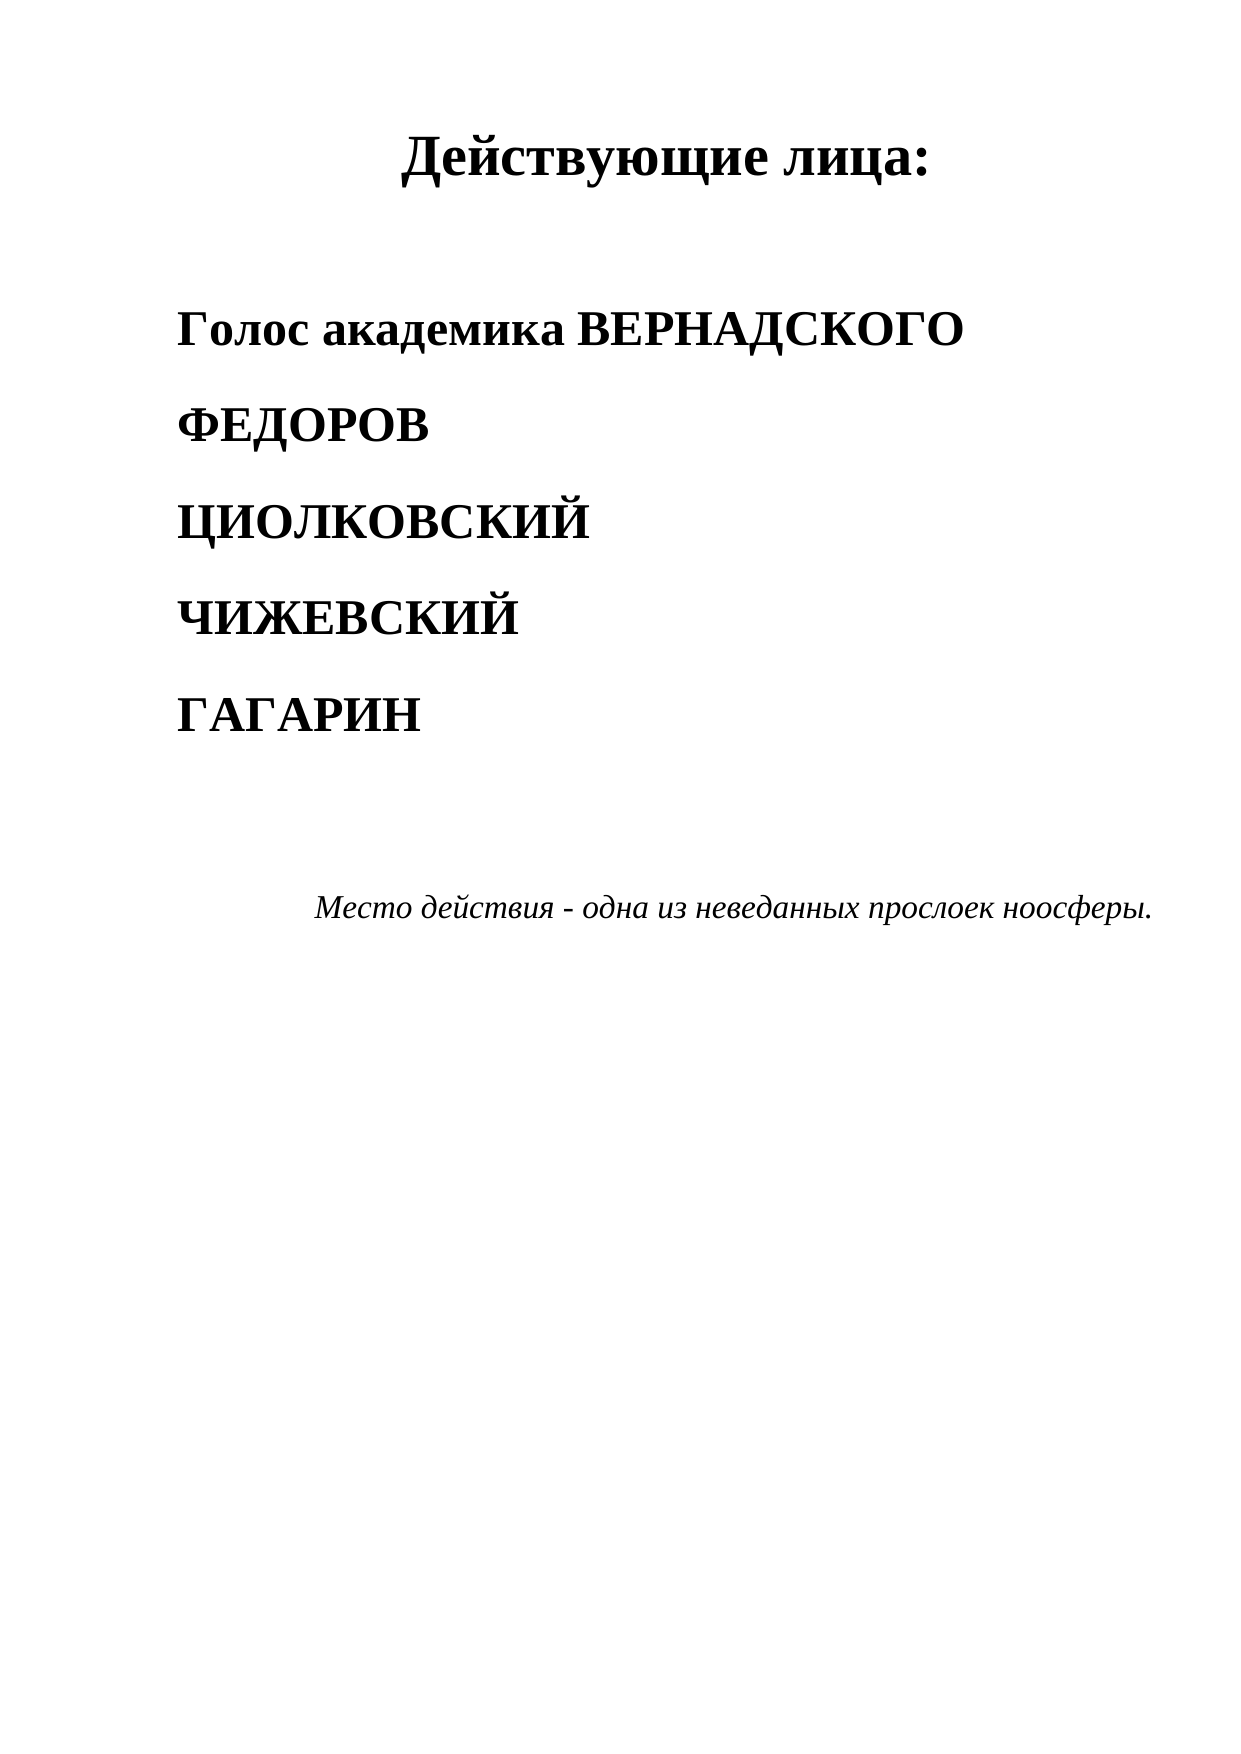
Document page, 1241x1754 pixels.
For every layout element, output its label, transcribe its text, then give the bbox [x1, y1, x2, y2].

text ЧИЖЕВСКИЙ [177, 588, 1166, 646]
text Голос академика ВЕРНАДСКОГО [177, 299, 1166, 356]
text ЦИОЛКОВСКИЙ [177, 492, 1166, 549]
text Место действия - одна из неведанных прослоек ноосферы. [179, 888, 1153, 926]
subtitle ГАГАРИН [177, 684, 1166, 742]
text ФЕДОРОВ [177, 395, 1166, 453]
text Действующие лица: [179, 121, 1154, 188]
